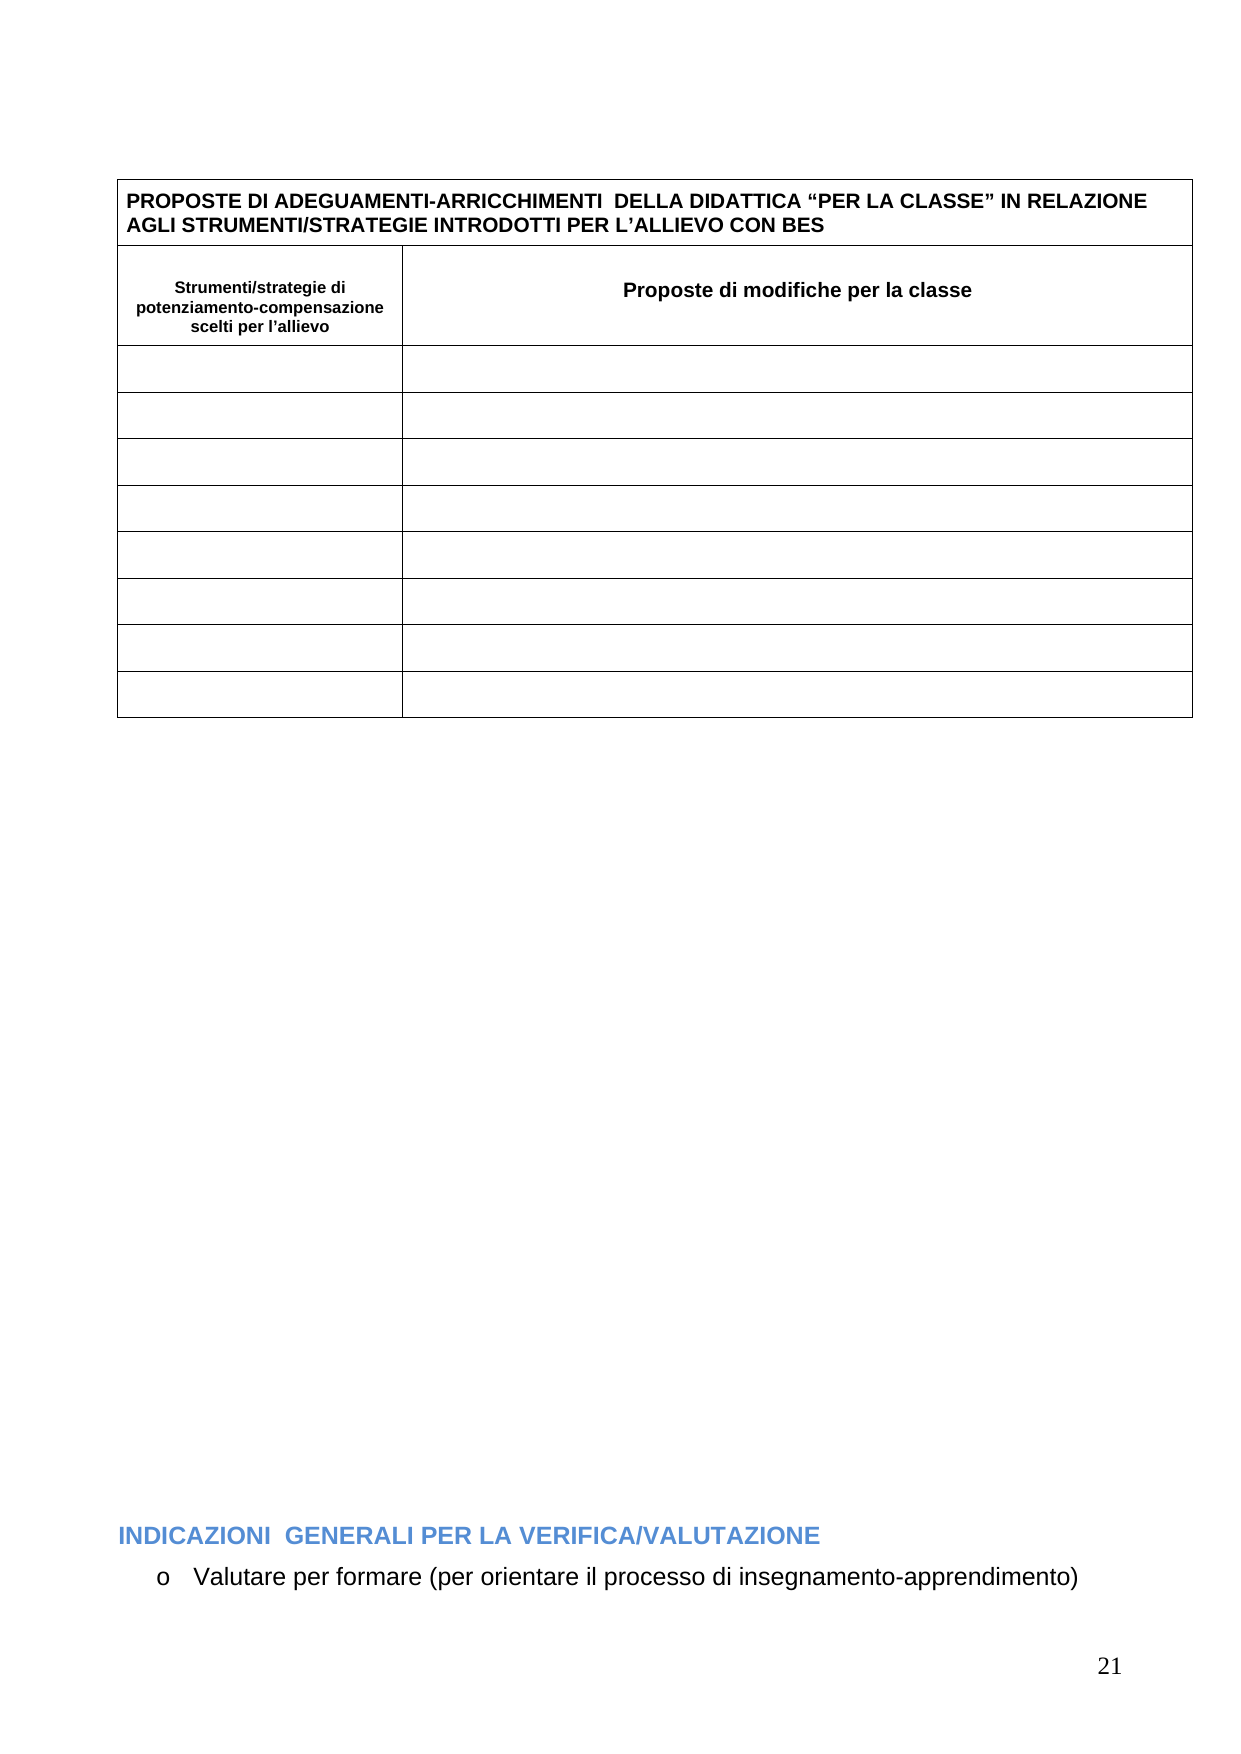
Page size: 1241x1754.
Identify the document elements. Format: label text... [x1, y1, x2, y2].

table_header PROPOSTE DI ADEGUAMENTI-ARRICCHIMENTI DELLA DIDATTICA “PER LA CLASSE” IN RELAZIONE AGLI STRUMENTI/STRATEGIE INTRODOTTI PER L’ALLIEVO CON BES [118, 180, 1192, 245]
table_cell [403, 439, 1192, 485]
table_cell [118, 346, 402, 392]
table_cell [118, 439, 402, 485]
table_cell [403, 672, 1192, 717]
table_cell Strumenti/strategie di potenziamento-compensazione scelti per l’allievo [118, 246, 402, 345]
table_cell Proposte di modifiche per la classe [403, 246, 1192, 345]
table_cell [403, 346, 1192, 392]
table_cell [118, 625, 402, 671]
table_cell [118, 393, 402, 438]
table_cell [118, 672, 402, 717]
list Valutare per formare (per orientare il processo di insegnamento-apprendimento) [156, 1562, 1122, 1593]
table_cell [118, 486, 402, 531]
table_cell [403, 532, 1192, 578]
table_cell [118, 532, 402, 578]
table_cell [403, 486, 1192, 531]
table_cell [403, 393, 1192, 438]
table_cell [403, 625, 1192, 671]
table_cell [118, 579, 402, 624]
table_cell [403, 579, 1192, 624]
subtitle INDICAZIONI GENERALI PER LA VERIFICA/VALUTAZIONE [118, 1521, 1122, 1549]
